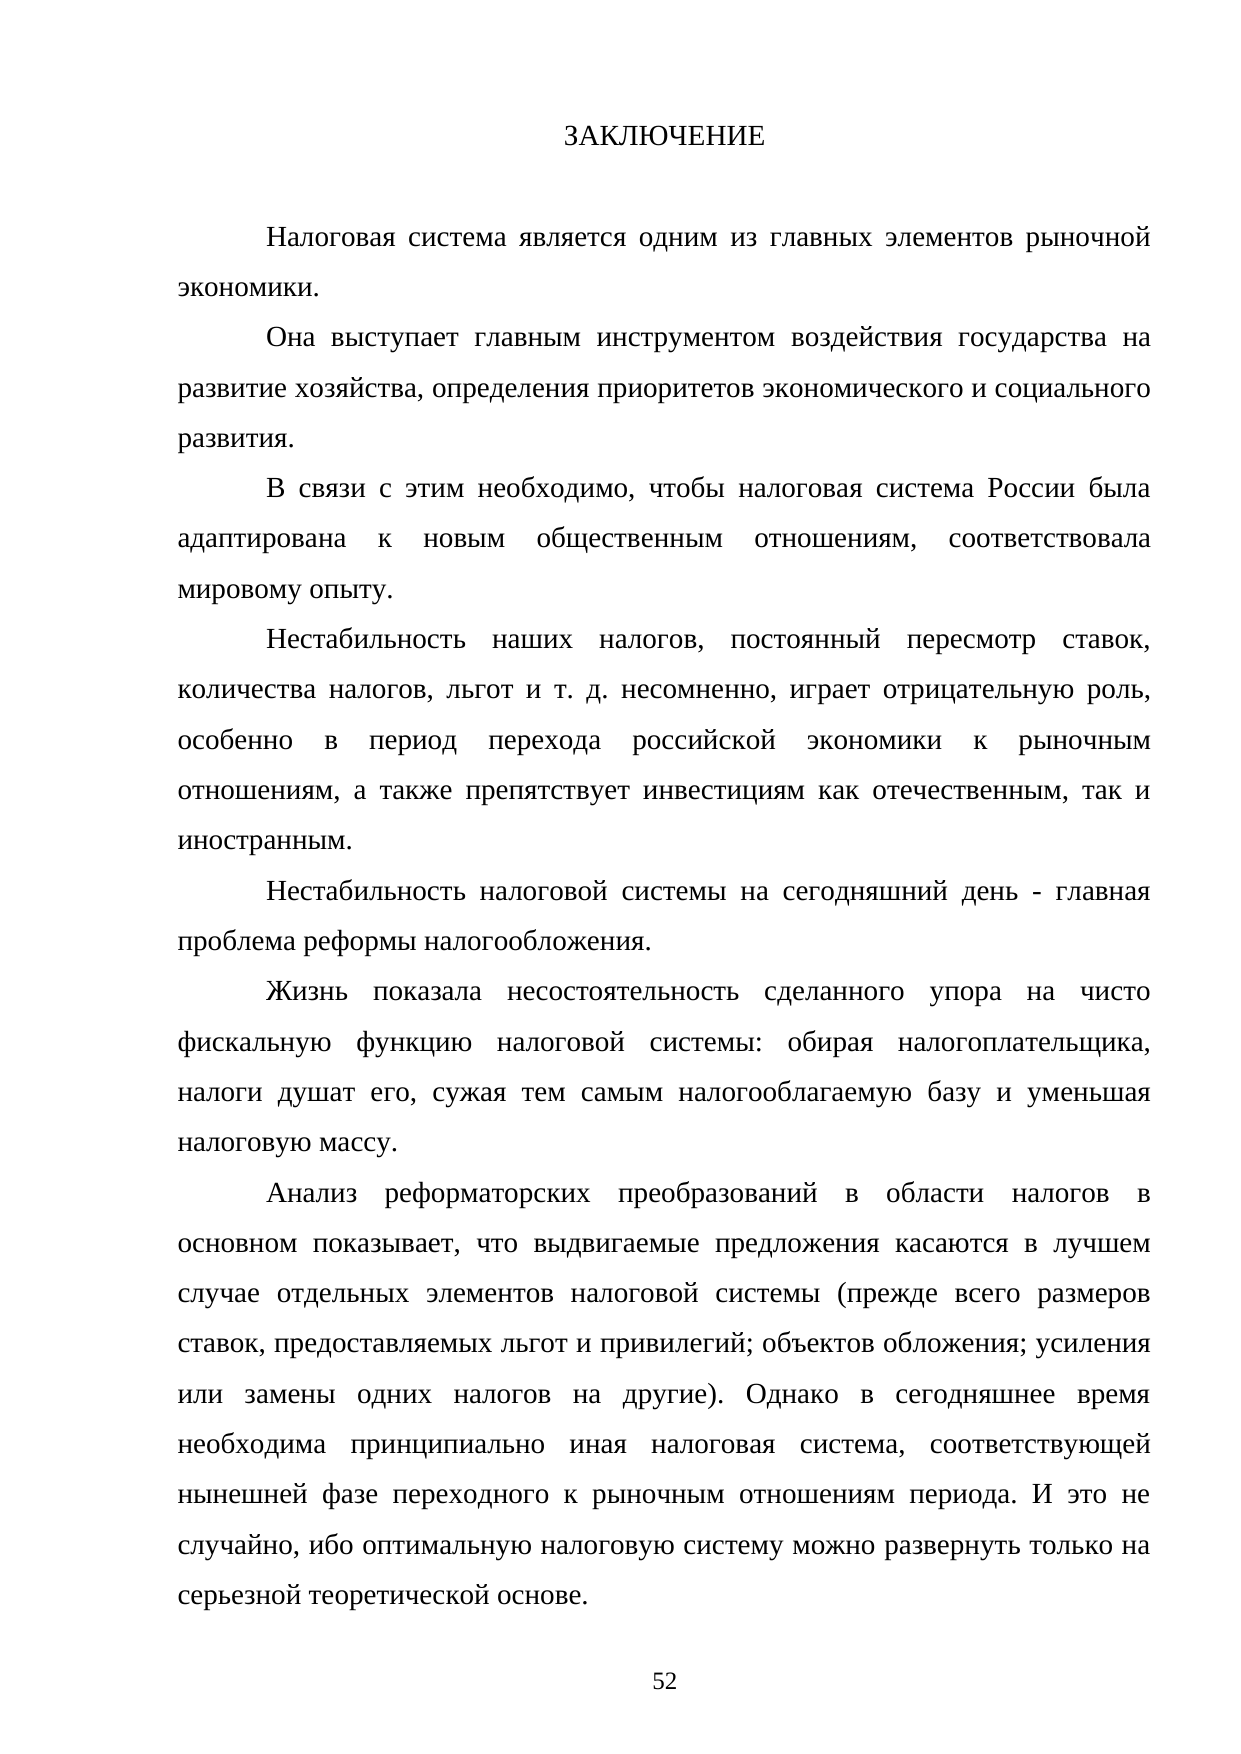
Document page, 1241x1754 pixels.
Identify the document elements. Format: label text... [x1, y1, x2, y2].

text Налоговая система является одним из главных элементов рыночной экономики. [177, 219, 1152, 303]
text Нестабильность налоговой системы на сегодняшний день - главная проблема реформы налогообложения. [177, 873, 1152, 957]
text Она выступает главным инструментом воздействия государства на развитие хозяйства, определения приоритетов экономического и социального развития. [177, 319, 1152, 453]
text Заключение [177, 118, 1152, 152]
text Жизнь показала несостоятельность сделанного упора на чисто фискальную функцию налоговой системы: обирая налогоплательщика, налоги душат его, сужая тем самым налогооблагаемую базу и уменьшая налоговую массу. [177, 973, 1152, 1158]
text Нестабильность наших налогов, постоянный пересмотр ставок, количества налогов, льгот и т. д. несомненно, играет отрицательную роль, особенно в период перехода российской экономики к рыночным отношениям, а также препятствует инвестициям как отечественным, так и иностранным. [177, 621, 1152, 856]
text Анализ реформаторских преобразований в области налогов в основном показывает, что выдвигаемые предложения касаются в лучшем случае отдельных элементов налоговой системы (прежде всего размеров ставок, предоставляемых льгот и привилегий; объектов обложения; усиления или замены одних налогов на другие). Однако в сегодняшнее время необходима принципиально иная налоговая система, соответствующей нынешней фазе переходного к рыночным отношениям периода. И это не случайно, ибо оптимальную налоговую систему можно развернуть только на серьезной теоретической основе. [177, 1175, 1152, 1611]
text В связи с этим необходимо, чтобы налоговая система России была адаптирована к новым общественным отношениям, соответствовала мировому опыту. [177, 470, 1152, 604]
